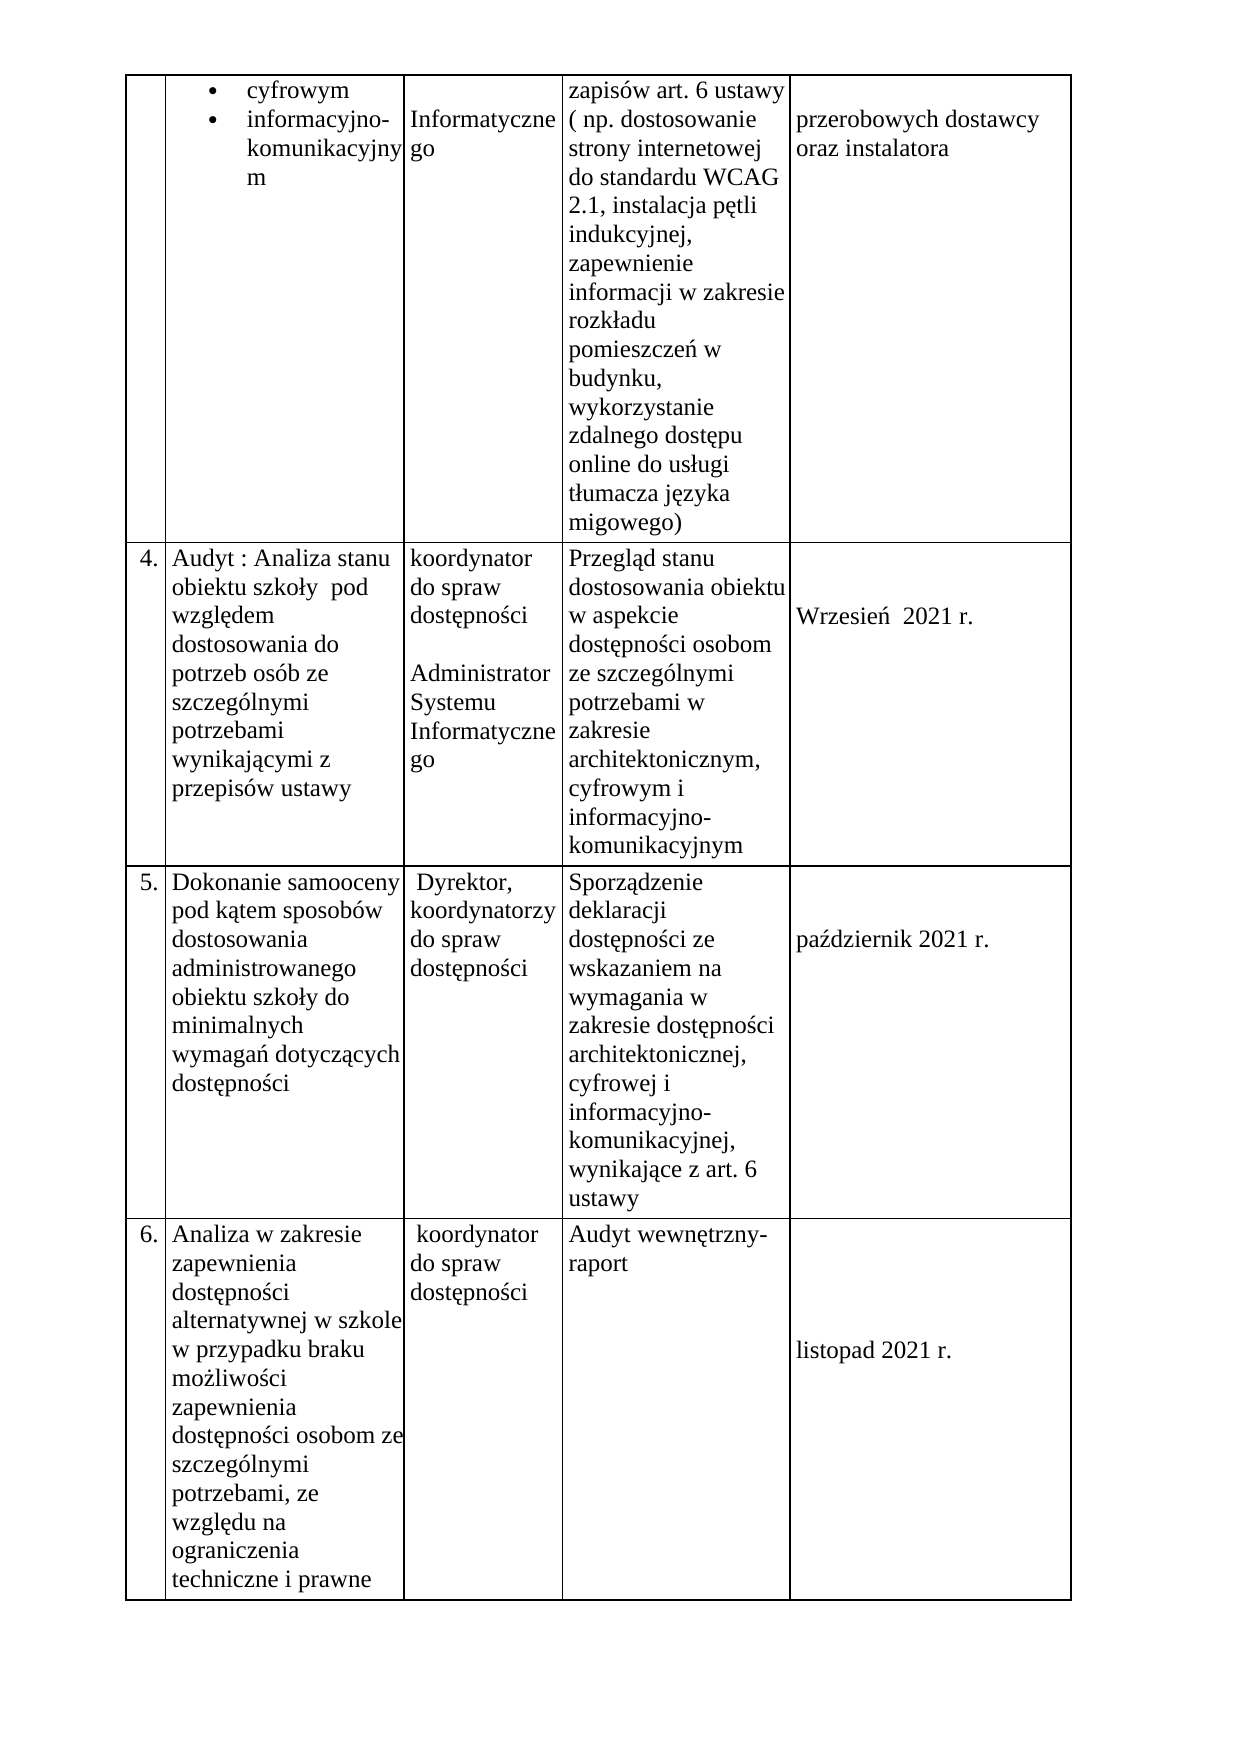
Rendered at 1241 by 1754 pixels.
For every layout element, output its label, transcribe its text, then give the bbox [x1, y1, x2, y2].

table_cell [405, 76, 562, 541]
table_cell 6. [127, 1219, 165, 1599]
table_cell Audyt wewnętrzny- raport [563, 1219, 789, 1599]
table_cell Analiza w zakresie zapewnienia dostępności alternatywnej w szkole w przypadku braku możliwości zapewnienia dostępności osobom ze szczególnymi potrzebami, ze względu na ograniczenia techniczne i prawne [166, 1219, 403, 1599]
table_cell listopad 2021 r. [791, 1219, 1070, 1599]
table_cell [791, 76, 1070, 541]
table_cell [405, 1219, 562, 1599]
table_cell Audyt : Analiza stanu obiektu szkoły pod względem dostosowania do potrzeb osób ze szczególnymi potrzebami wynikającymi z przepisów ustawy [166, 543, 403, 865]
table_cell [563, 76, 789, 541]
table_cell 3. [127, 76, 165, 541]
table_cell Dokonanie samooceny pod kątem sposobów dostosowania administrowanego obiektu szkoły do minimalnych wymagań dotyczących dostępności [166, 867, 403, 1218]
table_cell koordynator do spraw dostępności Administrator Systemu Informatycznego [405, 543, 562, 865]
table_cell 5. [127, 867, 165, 1218]
table_cell Przegląd stanu dostosowania obiektu w aspekcie dostępności osobom ze szczególnymi potrzebami w zakresie architektonicznym, cyfrowym i informacyjno-komunikacyjnym [563, 543, 789, 865]
table_cell Wrzesień 2021 r. [791, 543, 1070, 865]
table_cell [166, 76, 403, 541]
table_cell 4. [127, 543, 165, 865]
table_cell Dyrektor, koordynatorzy do spraw dostępności [405, 867, 562, 1218]
table_cell październik 2021 r. [791, 867, 1070, 1218]
table_cell Sporządzenie deklaracji dostępności ze wskazaniem na wymagania w zakresie dostępności architektonicznej, cyfrowej i informacyjno-komunikacyjnej, wynikające z art. 6 ustawy [563, 867, 789, 1218]
